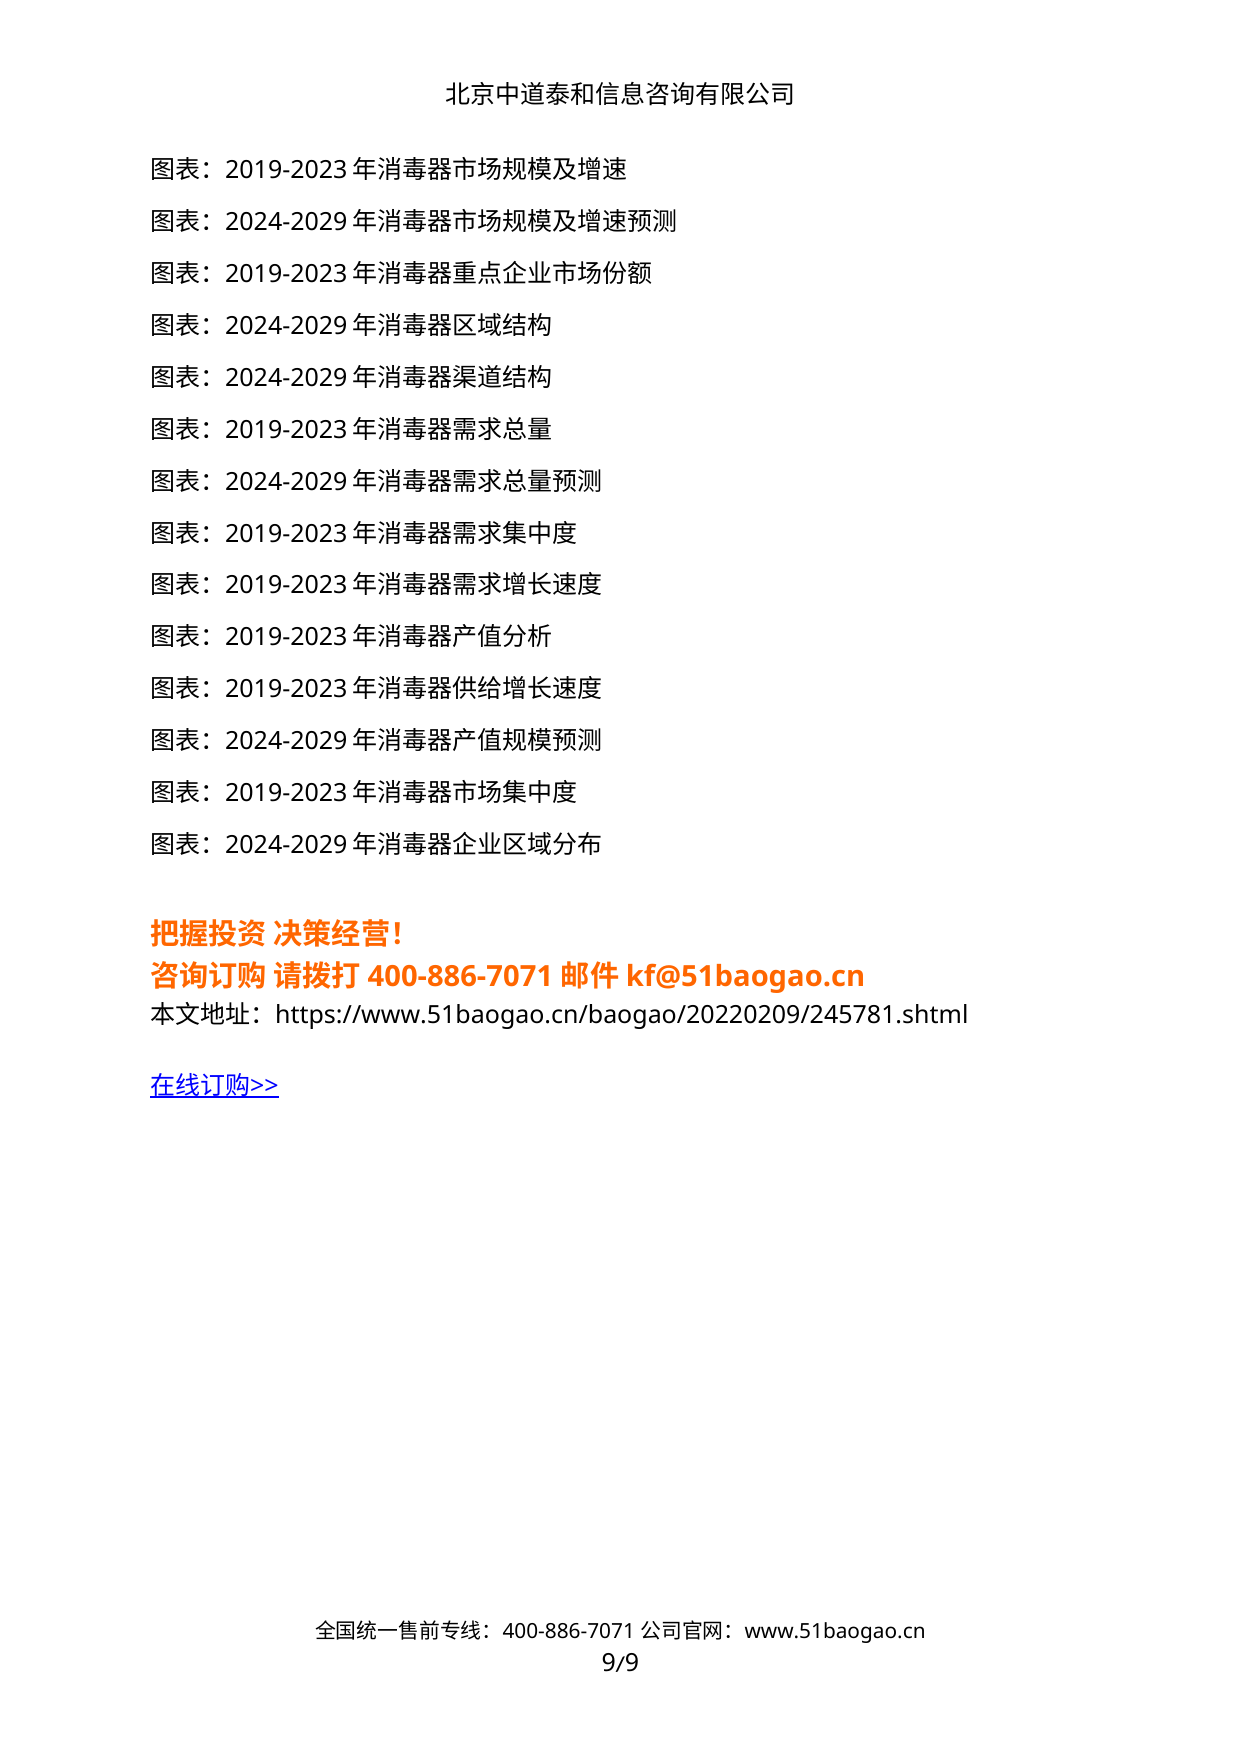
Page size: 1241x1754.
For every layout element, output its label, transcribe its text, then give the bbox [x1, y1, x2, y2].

text 把握投资 决策经营！咨询订购 请拨打 400-886-7071 邮件 kf@51baogao.cn本文地址：https://www.51baogao.cn/baogao/20220209/245781.shtml [150, 876, 1090, 1031]
text 图表：2019-2023年消毒器需求增长速度 [150, 565, 1090, 601]
text 图表：2019-2023年消毒器市场规模及增速 [150, 150, 1090, 186]
text 图表：2019-2023年消毒器需求总量 [150, 409, 1090, 446]
text 图表：2024-2029年消毒器产值规模预测 [150, 721, 1090, 757]
text 图表：2024-2029年消毒器市场规模及增速预测 [150, 202, 1090, 238]
text 图表：2019-2023年消毒器供给增长速度 [150, 669, 1090, 705]
text 图表：2019-2023年消毒器市场集中度 [150, 772, 1090, 809]
text 图表：2024-2029年消毒器企业区域分布 [150, 824, 1090, 861]
text 图表：2019-2023年消毒器需求集中度 [150, 513, 1090, 549]
text 图表：2024-2029年消毒器需求总量预测 [150, 461, 1090, 497]
text 图表：2019-2023年消毒器重点企业市场份额 [150, 254, 1090, 290]
text 图表：2024-2029年消毒器渠道结构 [150, 357, 1090, 394]
text 图表：2024-2029年消毒器区域结构 [150, 306, 1090, 342]
text 在线订购>> [150, 1031, 1090, 1102]
text 图表：2019-2023年消毒器产值分析 [150, 617, 1090, 653]
